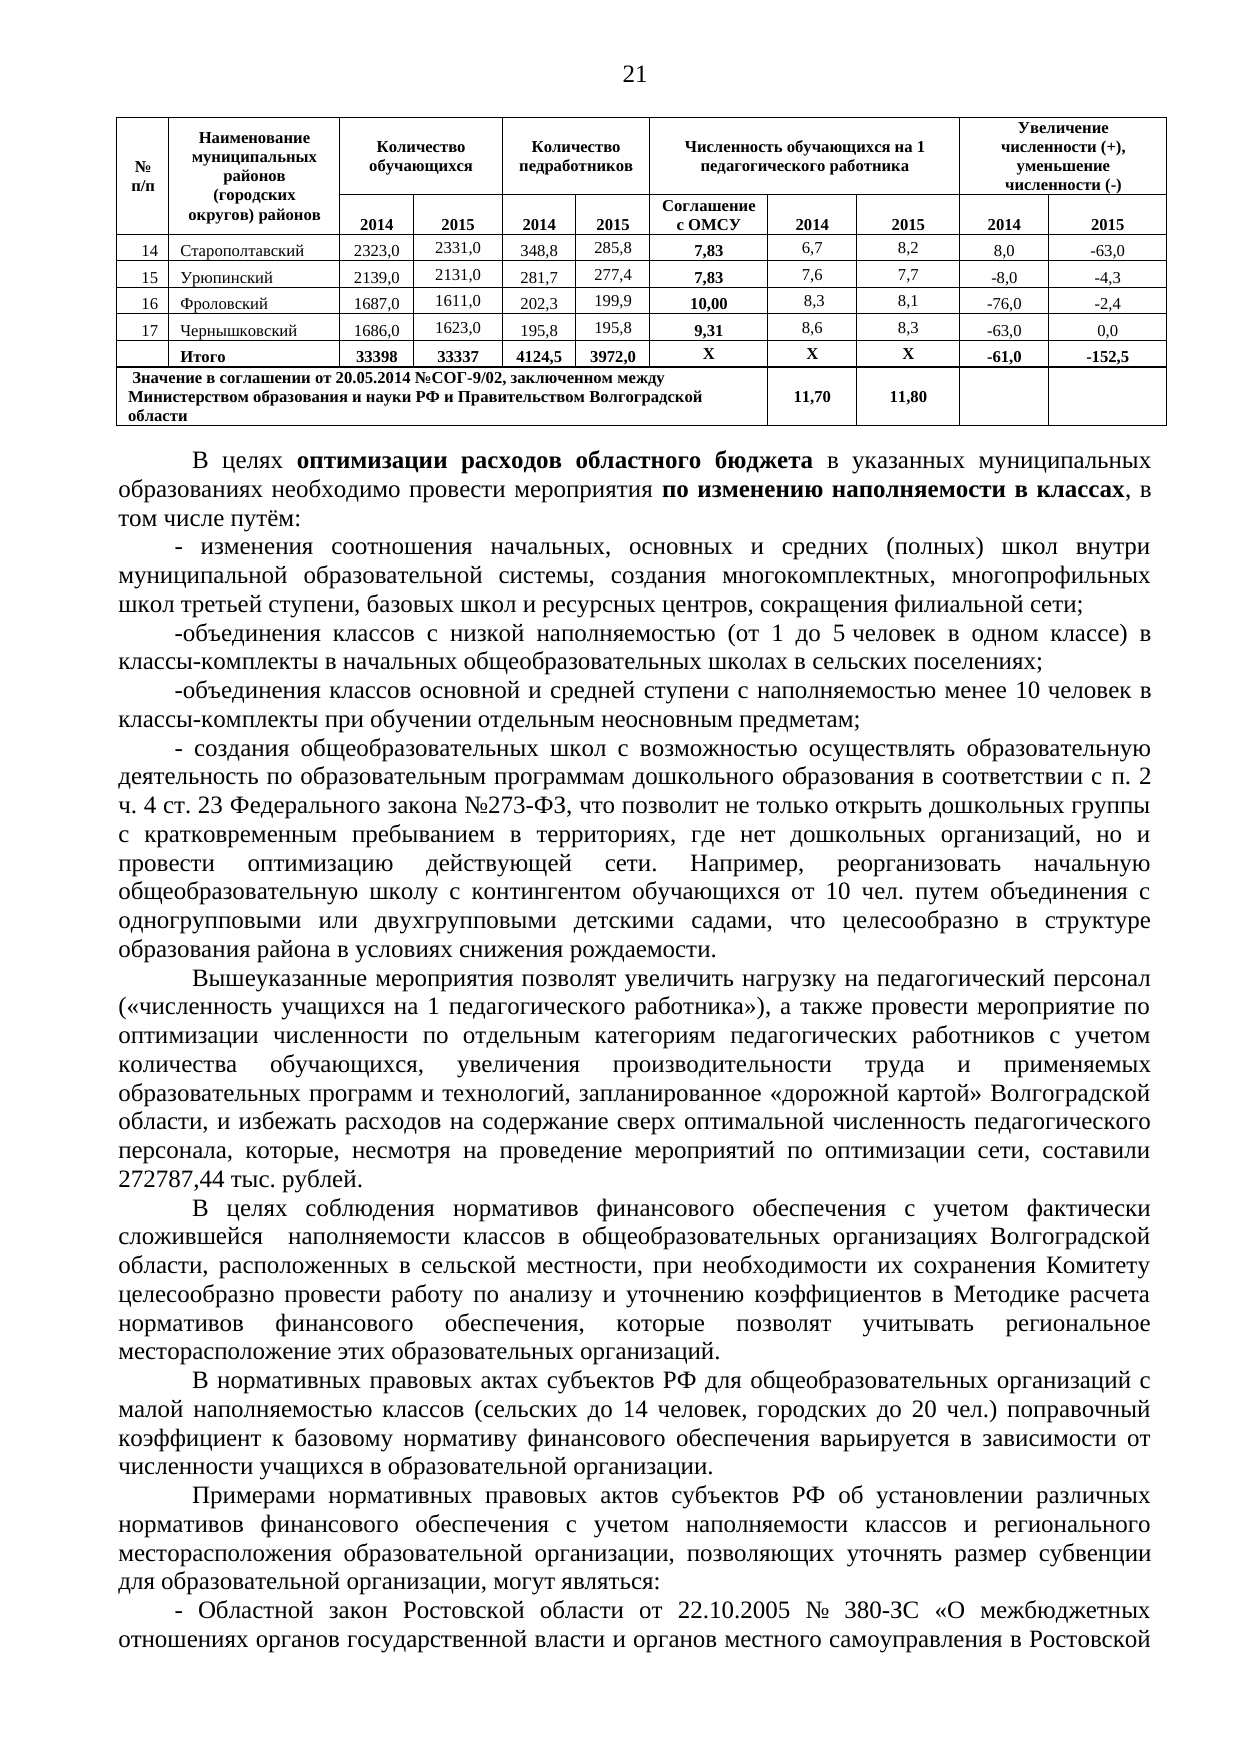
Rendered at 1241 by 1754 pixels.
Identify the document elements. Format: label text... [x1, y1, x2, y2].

table_header Численность обучающихся на 1 педагогического работника [650, 118, 959, 194]
table_cell 15 [117, 261, 168, 287]
table_cell Значение в соглашении от 20.05.2014 №СОГ-9/02, заключенном между Министерством образования и науки РФ и Правительством Волгоградской области [117, 368, 767, 425]
table_cell 2139,0 [340, 261, 413, 287]
table_cell 2014 [340, 195, 413, 234]
table_cell 2015 [414, 195, 502, 234]
table_cell 2014 [503, 195, 575, 234]
text - создания общеобразовательных школ с возможностью осуществлять образовательную деятельность по образовательным программам дошкольного образования в соответствии с п. 2 ч. 4 ст. 23 Федерального закона №273-ФЗ, что позволит не только открыть дошкольных группы с кратковременным пребыванием в территориях, где нет дошкольных организаций, но и провести оптимизацию действующей сети. Например, реорганизовать начальную общеобразовательную школу с контингентом обучающихся от 10 чел. путем объединения с одногрупповыми или двухгрупповыми детскими садами, что целесообразно в структуре образования района в условиях снижения рождаемости. [118, 733, 1152, 963]
table_cell -63,0 [1049, 235, 1166, 260]
table_cell -76,0 [960, 288, 1048, 313]
table_cell 202,3 [503, 288, 575, 313]
table_cell 0,0 [1049, 314, 1166, 340]
table_cell -61,0 [960, 341, 1048, 366]
table_cell 17 [117, 314, 168, 340]
table_cell -8,0 [960, 261, 1048, 287]
table_cell [117, 341, 168, 366]
table_cell 33398 [340, 341, 413, 366]
table_cell 7,83 [650, 235, 767, 260]
table_cell 14 [117, 235, 168, 260]
text В целях оптимизации расходов областного бюджета в указанных муниципальных образованиях необходимо провести мероприятия по изменению наполняемости в классах, в том числе путём: [118, 445, 1152, 531]
table_cell 10,00 [650, 288, 767, 313]
table_header Увеличение численности (+), уменьшение численности (-) [960, 118, 1166, 194]
table_cell 195,8 [576, 314, 649, 340]
table_cell Х [650, 341, 767, 366]
text - изменения соотношения начальных, основных и средних (полных) школ внутри муниципальной образовательной системы, создания многокомплектных, многопрофильных школ третьей ступени, базовых школ и ресурсных центров, сокращения филиальной сети; [118, 531, 1152, 618]
table_cell 6,7 [768, 235, 856, 260]
table_cell 8,0 [960, 235, 1048, 260]
table_cell 348,8 [503, 235, 575, 260]
table_cell Старополтавский [169, 235, 339, 260]
table_cell 1687,0 [340, 288, 413, 313]
table_cell 7,7 [857, 261, 959, 287]
table_cell -4,3 [1049, 261, 1166, 287]
table_header Наименование муниципальных районов (городских округов) районов [169, 118, 339, 234]
table_cell 2323,0 [340, 235, 413, 260]
text -объединения классов с низкой наполняемостью (от 1 до 5 человек в одном классе) в классы-комплекты в начальных общеобразовательных школах в сельских поселениях; [118, 618, 1152, 675]
table_cell Соглашение с ОМСУ [650, 195, 767, 234]
table_cell 11,70 [768, 368, 856, 425]
table_cell Фроловский [169, 288, 339, 313]
text В целях соблюдения нормативов финансового обеспечения с учетом фактически сложившейся наполняемости классов в общеобразовательных организациях Волгоградской области, расположенных в сельской местности, при необходимости их сохранения Комитету целесообразно провести работу по анализу и уточнению коэффициентов в Методике расчета нормативов финансового обеспечения, которые позволят учитывать региональное месторасположение этих образовательных организаций. [118, 1193, 1152, 1365]
table_cell 8,3 [768, 288, 856, 313]
table_cell 2015 [857, 195, 959, 234]
table_cell -152,5 [1049, 341, 1166, 366]
table_cell 277,4 [576, 261, 649, 287]
table_cell Х [857, 341, 959, 366]
table_cell 33337 [414, 341, 502, 366]
table_header Количество обучающихся [340, 118, 502, 194]
table_header № п/п [117, 118, 168, 234]
table_cell 8,2 [857, 235, 959, 260]
table_cell Чернышковский [169, 314, 339, 340]
table_cell 1623,0 [414, 314, 502, 340]
table_cell Х [768, 341, 856, 366]
table_cell 1686,0 [340, 314, 413, 340]
text В нормативных правовых актах субъектов РФ для общеобразовательных организаций с малой наполняемостью классов (сельских до 14 человек, городских до 20 чел.) поправочный коэффициент к базовому нормативу финансового обеспечения варьируется в зависимости от численности учащихся в образовательной организации. [118, 1365, 1152, 1480]
table_cell 281,7 [503, 261, 575, 287]
table_cell -63,0 [960, 314, 1048, 340]
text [118, 1595, 1152, 1653]
table_cell 16 [117, 288, 168, 313]
table_cell 4124,5 [503, 341, 575, 366]
table_cell 3972,0 [576, 341, 649, 366]
table_cell 8,3 [857, 314, 959, 340]
table_cell 2015 [1049, 195, 1166, 234]
table_cell 2331,0 [414, 235, 502, 260]
table_cell 11,80 [857, 368, 959, 425]
table_cell [960, 368, 1048, 425]
table_cell 8,6 [768, 314, 856, 340]
table_cell 285,8 [576, 235, 649, 260]
table_cell 2014 [768, 195, 856, 234]
table_cell Урюпинский [169, 261, 339, 287]
text -объединения классов основной и средней ступени с наполняемостью менее 10 человек в классы-комплекты при обучении отдельным неосновным предметам; [118, 675, 1152, 733]
table_cell 2015 [576, 195, 649, 234]
table_cell 1611,0 [414, 288, 502, 313]
text Вышеуказанные мероприятия позволят увеличить нагрузку на педагогический персонал («численность учащихся на 1 педагогического работника»), а также провести мероприятие по оптимизации численности по отдельным категориям педагогических работников с учетом количества обучающихся, увеличения производительности труда и применяемых образовательных программ и технологий, запланированное «дорожной картой» Волгоградской области, и избежать расходов на содержание сверх оптимальной численность педагогического персонала, которые, несмотря на проведение мероприятий по оптимизации сети, составили 272787,44 тыс. рублей. [118, 963, 1152, 1193]
table_cell -2,4 [1049, 288, 1166, 313]
table_cell 9,31 [650, 314, 767, 340]
table_cell 2014 [960, 195, 1048, 234]
table_header Количество педработников [503, 118, 649, 194]
table_cell 195,8 [503, 314, 575, 340]
table_cell 199,9 [576, 288, 649, 313]
table_cell 8,1 [857, 288, 959, 313]
table_cell Итого [169, 341, 339, 366]
table_cell [1049, 368, 1166, 425]
table_cell 2131,0 [414, 261, 502, 287]
text Примерами нормативных правовых актов субъектов РФ об установлении различных нормативов финансового обеспечения с учетом наполняемости классов и регионального месторасположения образовательной организации, позволяющих уточнять размер субвенции для образовательной организации, могут являться: [118, 1480, 1152, 1595]
table_cell 7,6 [768, 261, 856, 287]
table_cell 7,83 [650, 261, 767, 287]
